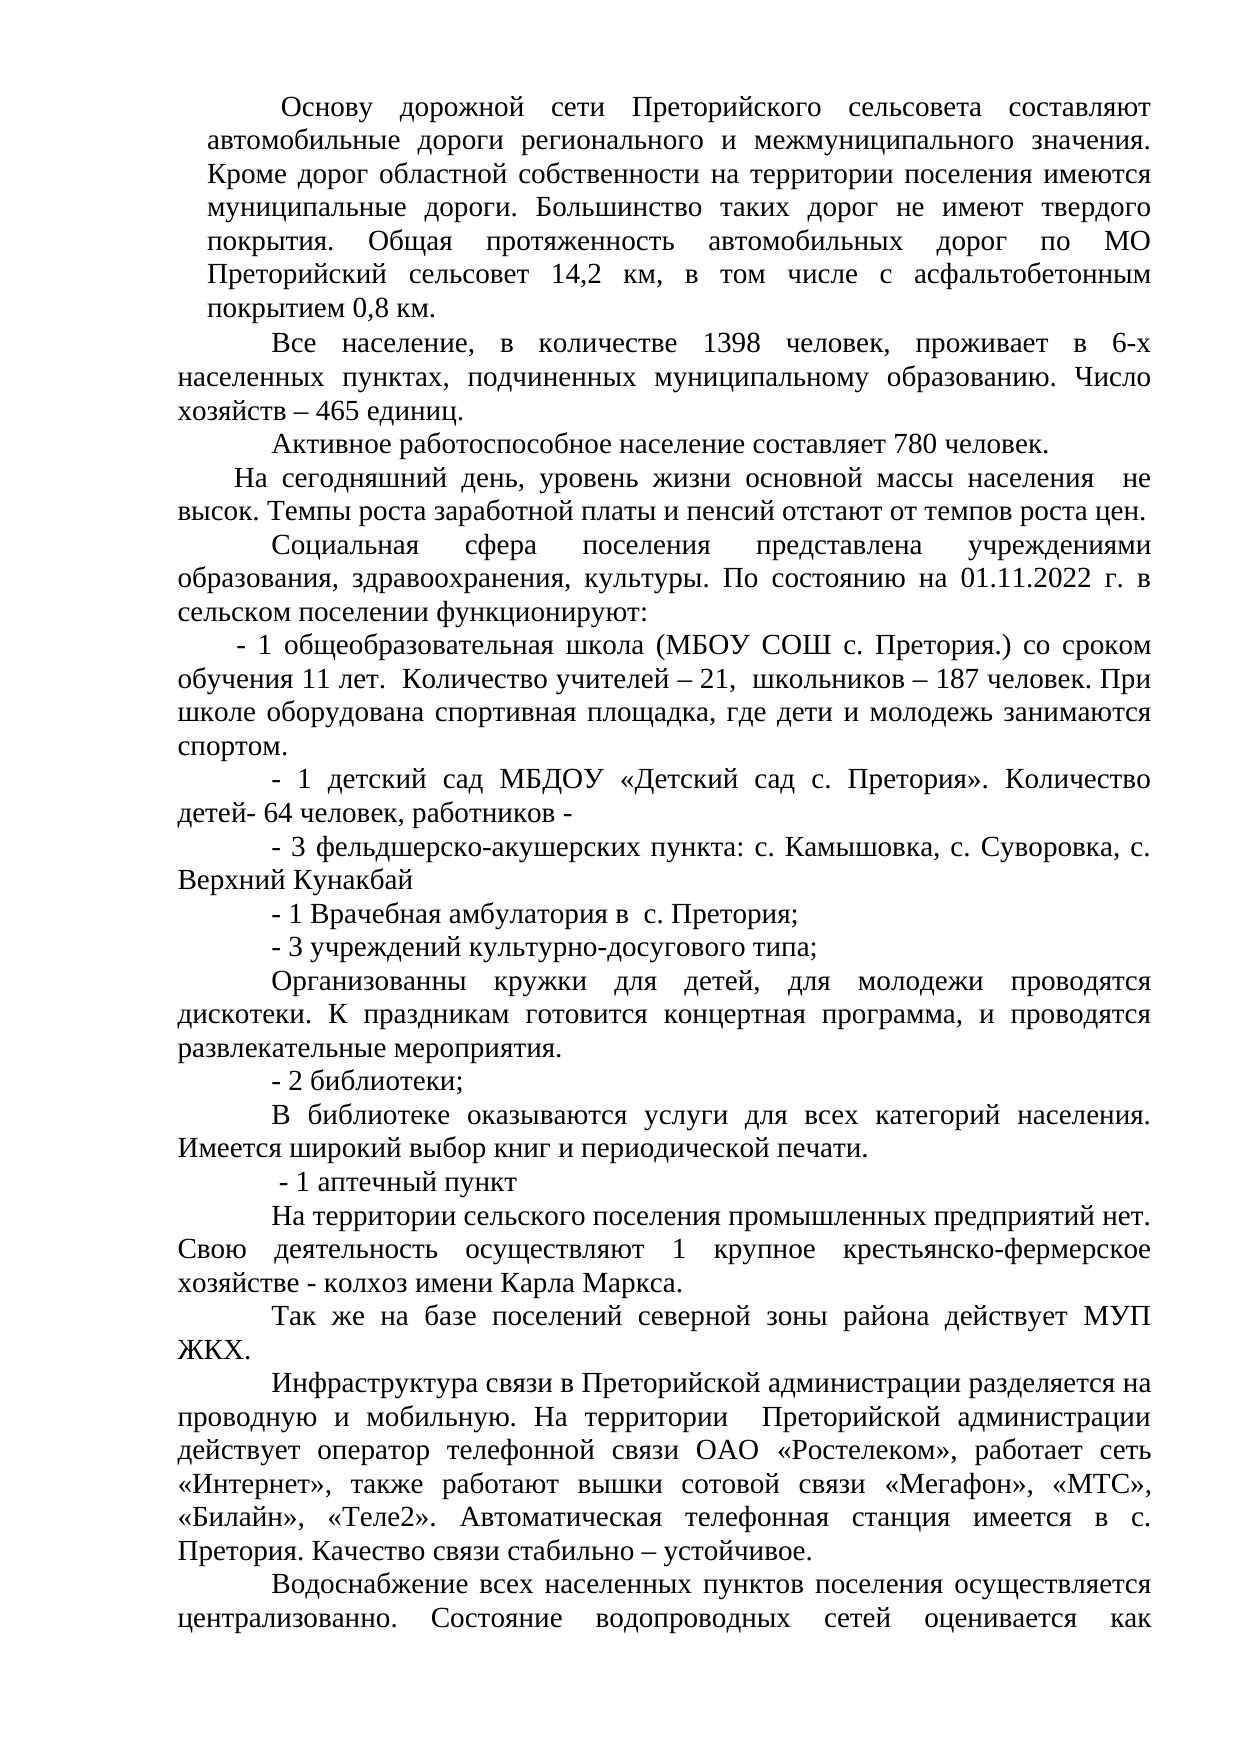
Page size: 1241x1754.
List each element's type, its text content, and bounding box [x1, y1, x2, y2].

text В библиотеке оказываются услуги для всех категорий населения. Имеется широкий выбор книг и периодической печати. [177, 1097, 1152, 1164]
text Организованны кружки для детей, для молодежи проводятся дискотеки. К праздникам готовится концертная программа, и проводятся развлекательные мероприятия. [177, 963, 1152, 1063]
text Все население, в количестве 1398 человек, проживает в 6-х населенных пунктах, подчиненных муниципальному образованию. Число хозяйств – 465 единиц. [177, 326, 1152, 426]
text На территории сельского поселения промышленных предприятий нет. Свою деятельность осуществляют 1 крупное крестьянско-фермерское хозяйстве - колхоз имени Карла Маркса. [177, 1198, 1152, 1298]
text - 1 Врачебная амбулатория в с. Претория; [177, 896, 1152, 929]
text Основу дорожной сети Преторийского сельсовета составляют автомобильные дороги регионального и межмуниципального значения. Кроме дорог областной собственности на территории поселения имеются муниципальные дороги. Большинство таких дорог не имеют твердого покрытия. Общая протяженность автомобильных дорог по МО Преторийский сельсовет 14,2 км, в том числе с асфальтобетонным покрытием 0,8 км. [207, 89, 1152, 323]
text - 3 фельдшерско-акушерских пункта: с. Камышовка, с. Суворовка, с. Верхний Кунакбай [177, 829, 1152, 896]
text - 1 общеобразовательная школа (МБОУ СОШ с. Претория.) со сроком обучения 11 лет. Количество учителей – 21, школьников – 187 человек. При школе оборудована спортивная площадка, где дети и молодежь занимаются спортом. [177, 627, 1152, 762]
text - 3 учреждений культурно-досугового типа; [177, 929, 1152, 963]
text Социальная сфера поселения представлена учреждениями образования, здравоохранения, культуры. По состоянию на 01.11.2022 г. в сельском поселении функционируют: [177, 527, 1152, 627]
text - 2 библиотеки; [177, 1063, 1152, 1097]
text Активное работоспособное население составляет 780 человек. [177, 426, 1152, 460]
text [177, 1567, 1152, 1634]
text - 1 детский сад МБДОУ «Детский сад с. Претория». Количество детей- 64 человек, работников - [177, 762, 1152, 829]
text Так же на базе поселений северной зоны района действует МУП ЖКХ. [177, 1298, 1152, 1365]
text На сегодняшний день, уровень жизни основной массы населения не высок. Темпы роста заработной платы и пенсий отстают от темпов роста цен. [177, 460, 1152, 527]
text Инфраструктура связи в Преторийской администрации разделяется на проводную и мобильную. На территории Преторийской администрации действует оператор телефонной связи ОАО «Ростелеком», работает сеть «Интернет», также работают вышки сотовой связи «Мегафон», «МТС», «Билайн», «Теле2». Автоматическая телефонная станция имеется в с. Претория. Качество связи стабильно – устойчивое. [177, 1365, 1152, 1567]
text - 1 аптечный пункт [177, 1164, 1152, 1198]
